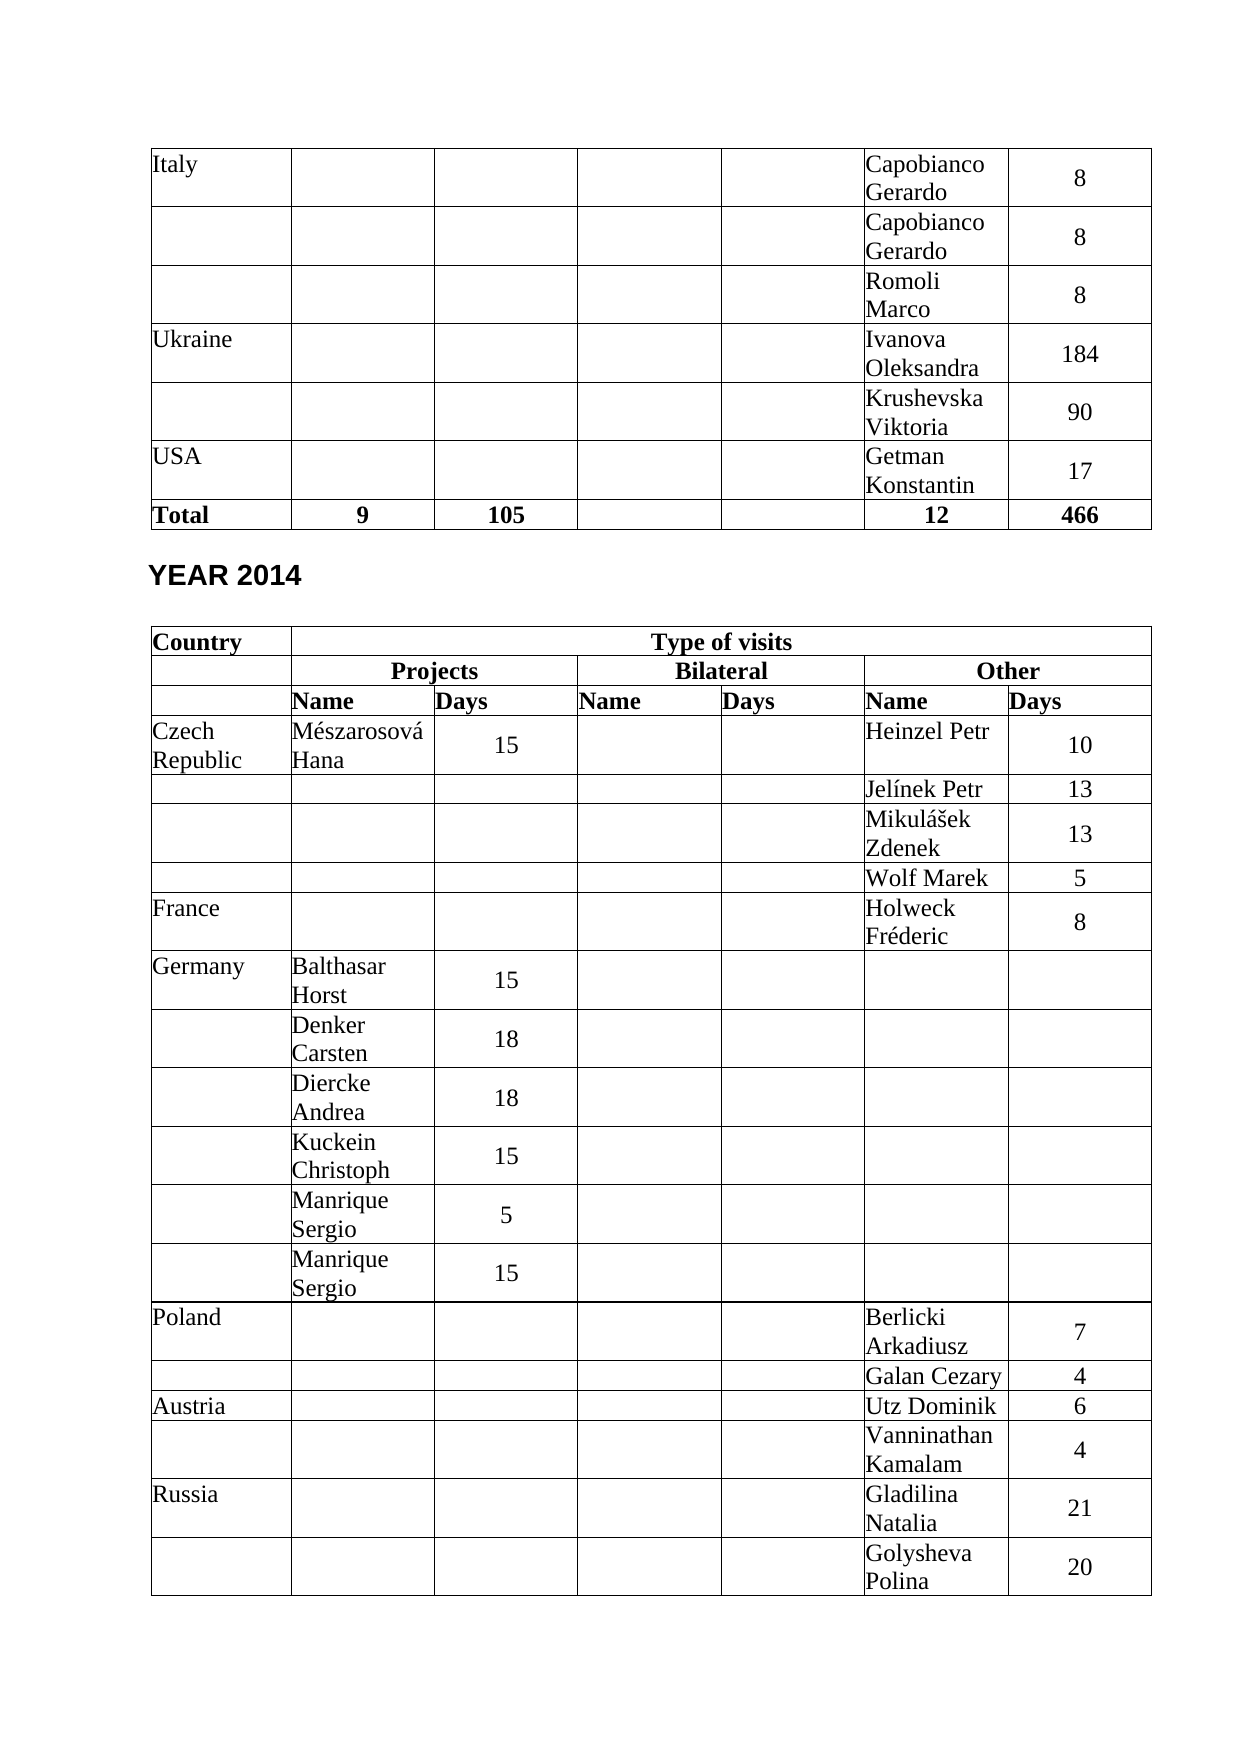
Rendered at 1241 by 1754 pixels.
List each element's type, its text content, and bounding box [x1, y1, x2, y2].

table_cell [722, 951, 864, 1009]
table_cell [152, 1127, 291, 1184]
table_cell [578, 1421, 721, 1478]
table_cell Russia [152, 1479, 291, 1537]
table_cell [435, 324, 577, 382]
table_cell Capobianco Gerardo [865, 149, 1008, 206]
table_cell [435, 1538, 577, 1595]
table_cell [578, 441, 721, 499]
table_cell [292, 149, 434, 206]
table_cell [152, 1538, 291, 1595]
table_cell [292, 1421, 434, 1478]
table_cell 8 [1009, 149, 1151, 206]
table_cell [865, 1010, 1008, 1067]
table_cell Days [1009, 686, 1151, 715]
table_cell [435, 149, 577, 206]
table_cell 15 [435, 1244, 577, 1301]
table_cell [578, 383, 721, 440]
table_cell Manrique Sergio [292, 1244, 434, 1301]
table_cell Manrique Sergio [292, 1185, 434, 1243]
table_cell Utz Dominik [865, 1391, 1008, 1419]
table_cell Name [578, 686, 721, 715]
table_cell [578, 149, 721, 206]
table_cell USA [152, 441, 291, 499]
table_cell [578, 266, 721, 323]
table_cell Getman Konstantin [865, 441, 1008, 499]
table_cell [578, 951, 721, 1009]
table_cell Days [435, 686, 577, 715]
table_cell [292, 383, 434, 440]
table_cell Wolf Marek [865, 863, 1008, 892]
table_cell [722, 893, 864, 950]
table_cell [722, 1361, 864, 1390]
table_cell Total [152, 500, 291, 529]
table_cell [578, 324, 721, 382]
table_cell [292, 863, 434, 892]
table_cell 21 [1009, 1479, 1151, 1537]
table_cell [578, 1479, 721, 1537]
table_cell 7 [1009, 1303, 1151, 1360]
table_cell 17 [1009, 441, 1151, 499]
table_cell [578, 863, 721, 892]
table_cell 5 [1009, 863, 1151, 892]
table_header Type of visits [292, 627, 1151, 655]
table_cell 18 [435, 1068, 577, 1126]
table_cell Czech Republic [152, 716, 291, 773]
table_cell Mikulášek Zdenek [865, 804, 1008, 862]
table_cell [578, 1127, 721, 1184]
table_cell [578, 1303, 721, 1360]
table_cell Projects [292, 656, 577, 685]
table_cell [722, 1244, 864, 1301]
table_cell Berlicki Arkadiusz [865, 1303, 1008, 1360]
table_cell [152, 1361, 291, 1390]
table_cell 15 [435, 951, 577, 1009]
table_cell 18 [435, 1010, 577, 1067]
table_cell 6 [1009, 1391, 1151, 1419]
table_cell [578, 1361, 721, 1390]
table_cell [292, 1391, 434, 1419]
table_cell [722, 324, 864, 382]
table_cell 105 [435, 500, 577, 529]
table_cell 9 [292, 500, 434, 529]
table_cell [435, 1303, 577, 1360]
table_cell [435, 1361, 577, 1390]
table_cell [722, 1010, 864, 1067]
table_cell Golysheva Polina [865, 1538, 1008, 1595]
table_cell [722, 266, 864, 323]
table_cell Poland [152, 1303, 291, 1360]
table_cell [435, 775, 577, 803]
table_cell Jelínek Petr [865, 775, 1008, 803]
table_cell [1009, 1185, 1151, 1243]
table_cell [722, 1185, 864, 1243]
table_cell [865, 1244, 1008, 1301]
table_cell [578, 1185, 721, 1243]
table_cell [722, 1479, 864, 1537]
table_cell Gladilina Natalia [865, 1479, 1008, 1537]
table_cell [722, 1303, 864, 1360]
table_cell [722, 207, 864, 265]
table_cell 4 [1009, 1421, 1151, 1478]
table_cell [152, 1010, 291, 1067]
table_cell [722, 1068, 864, 1126]
table_cell [435, 863, 577, 892]
table_cell [152, 1421, 291, 1478]
table_cell Vanninathan Kamalam [865, 1421, 1008, 1478]
table_cell [865, 1068, 1008, 1126]
text YEAR 2014 [148, 558, 1093, 592]
table_cell Bilateral [578, 656, 864, 685]
table_cell [292, 441, 434, 499]
table_cell Krushevska Viktoria [865, 383, 1008, 440]
table_cell 10 [1009, 716, 1151, 773]
table_cell [292, 893, 434, 950]
table_cell [152, 775, 291, 803]
table_cell [435, 266, 577, 323]
table_cell [292, 324, 434, 382]
table_cell [292, 1361, 434, 1390]
table_cell [292, 1303, 434, 1360]
table_cell Austria [152, 1391, 291, 1419]
table_cell Denker Carsten [292, 1010, 434, 1067]
table_cell [152, 686, 291, 715]
table_cell [152, 1185, 291, 1243]
table_cell [152, 863, 291, 892]
table_cell Ukraine [152, 324, 291, 382]
table_cell 4 [1009, 1361, 1151, 1390]
table_cell [292, 1538, 434, 1595]
table_cell [865, 1185, 1008, 1243]
table_cell [152, 383, 291, 440]
table_cell [435, 441, 577, 499]
table_cell [722, 775, 864, 803]
table_cell [578, 500, 721, 529]
table_cell Other [865, 656, 1151, 685]
table_cell 13 [1009, 804, 1151, 862]
table_cell [435, 207, 577, 265]
table_cell [578, 716, 721, 773]
table_cell [722, 1538, 864, 1595]
table_cell 5 [435, 1185, 577, 1243]
table_cell [578, 1538, 721, 1595]
table_cell [722, 1421, 864, 1478]
table_cell Germany [152, 951, 291, 1009]
table_cell Kuckein Christoph [292, 1127, 434, 1184]
table_cell [435, 1421, 577, 1478]
table_header Country [152, 627, 291, 655]
table_cell Holweck Fréderic [865, 893, 1008, 950]
table_cell [292, 1479, 434, 1537]
table_cell [152, 656, 291, 685]
table_cell 15 [435, 1127, 577, 1184]
table_cell Name [292, 686, 434, 715]
table_cell 184 [1009, 324, 1151, 382]
table_cell [578, 775, 721, 803]
table_cell 12 [865, 500, 1008, 529]
table_cell [435, 1391, 577, 1419]
table_cell [722, 863, 864, 892]
table_cell [152, 266, 291, 323]
table_cell [292, 775, 434, 803]
table_cell [435, 804, 577, 862]
table_cell Mészarosová Hana [292, 716, 434, 773]
table_cell [1009, 951, 1151, 1009]
table_cell [292, 266, 434, 323]
table_cell Name [865, 686, 1008, 715]
table_cell 13 [1009, 775, 1151, 803]
table_cell [152, 207, 291, 265]
table_cell [1009, 1068, 1151, 1126]
table_cell [578, 1244, 721, 1301]
table_cell [435, 383, 577, 440]
table_cell [578, 1010, 721, 1067]
table_cell [722, 149, 864, 206]
table_cell [578, 1068, 721, 1126]
table_cell [1009, 1244, 1151, 1301]
table_cell 20 [1009, 1538, 1151, 1595]
table_cell [152, 804, 291, 862]
table_cell [722, 1127, 864, 1184]
table_cell [722, 500, 864, 529]
table_cell [292, 804, 434, 862]
table_cell [152, 1068, 291, 1126]
table_cell 8 [1009, 266, 1151, 323]
table_cell 466 [1009, 500, 1151, 529]
table_cell Galan Cezary [865, 1361, 1008, 1390]
table_cell [1009, 1010, 1151, 1067]
table_cell [722, 1391, 864, 1419]
table_cell [578, 1391, 721, 1419]
table_cell [578, 207, 721, 265]
table_cell [865, 951, 1008, 1009]
table_cell [578, 804, 721, 862]
table_cell Italy [152, 149, 291, 206]
table_cell [435, 893, 577, 950]
table_cell Balthasar Horst [292, 951, 434, 1009]
table_cell Heinzel Petr [865, 716, 1008, 773]
table_cell 8 [1009, 207, 1151, 265]
table_cell Days [722, 686, 864, 715]
table_cell [1009, 1127, 1151, 1184]
table_cell Ivanova Oleksandra [865, 324, 1008, 382]
table_cell [152, 1244, 291, 1301]
table_cell 90 [1009, 383, 1151, 440]
table_cell [722, 383, 864, 440]
table_cell 8 [1009, 893, 1151, 950]
table_cell Capobianco Gerardo [865, 207, 1008, 265]
table_cell [722, 441, 864, 499]
table_cell France [152, 893, 291, 950]
table_cell [722, 716, 864, 773]
table_cell [292, 207, 434, 265]
table_cell Diercke Andrea [292, 1068, 434, 1126]
table_cell 15 [435, 716, 577, 773]
table_cell [865, 1127, 1008, 1184]
table_cell [722, 804, 864, 862]
table_cell [435, 1479, 577, 1537]
table_cell [578, 893, 721, 950]
table_cell Romoli Marco [865, 266, 1008, 323]
